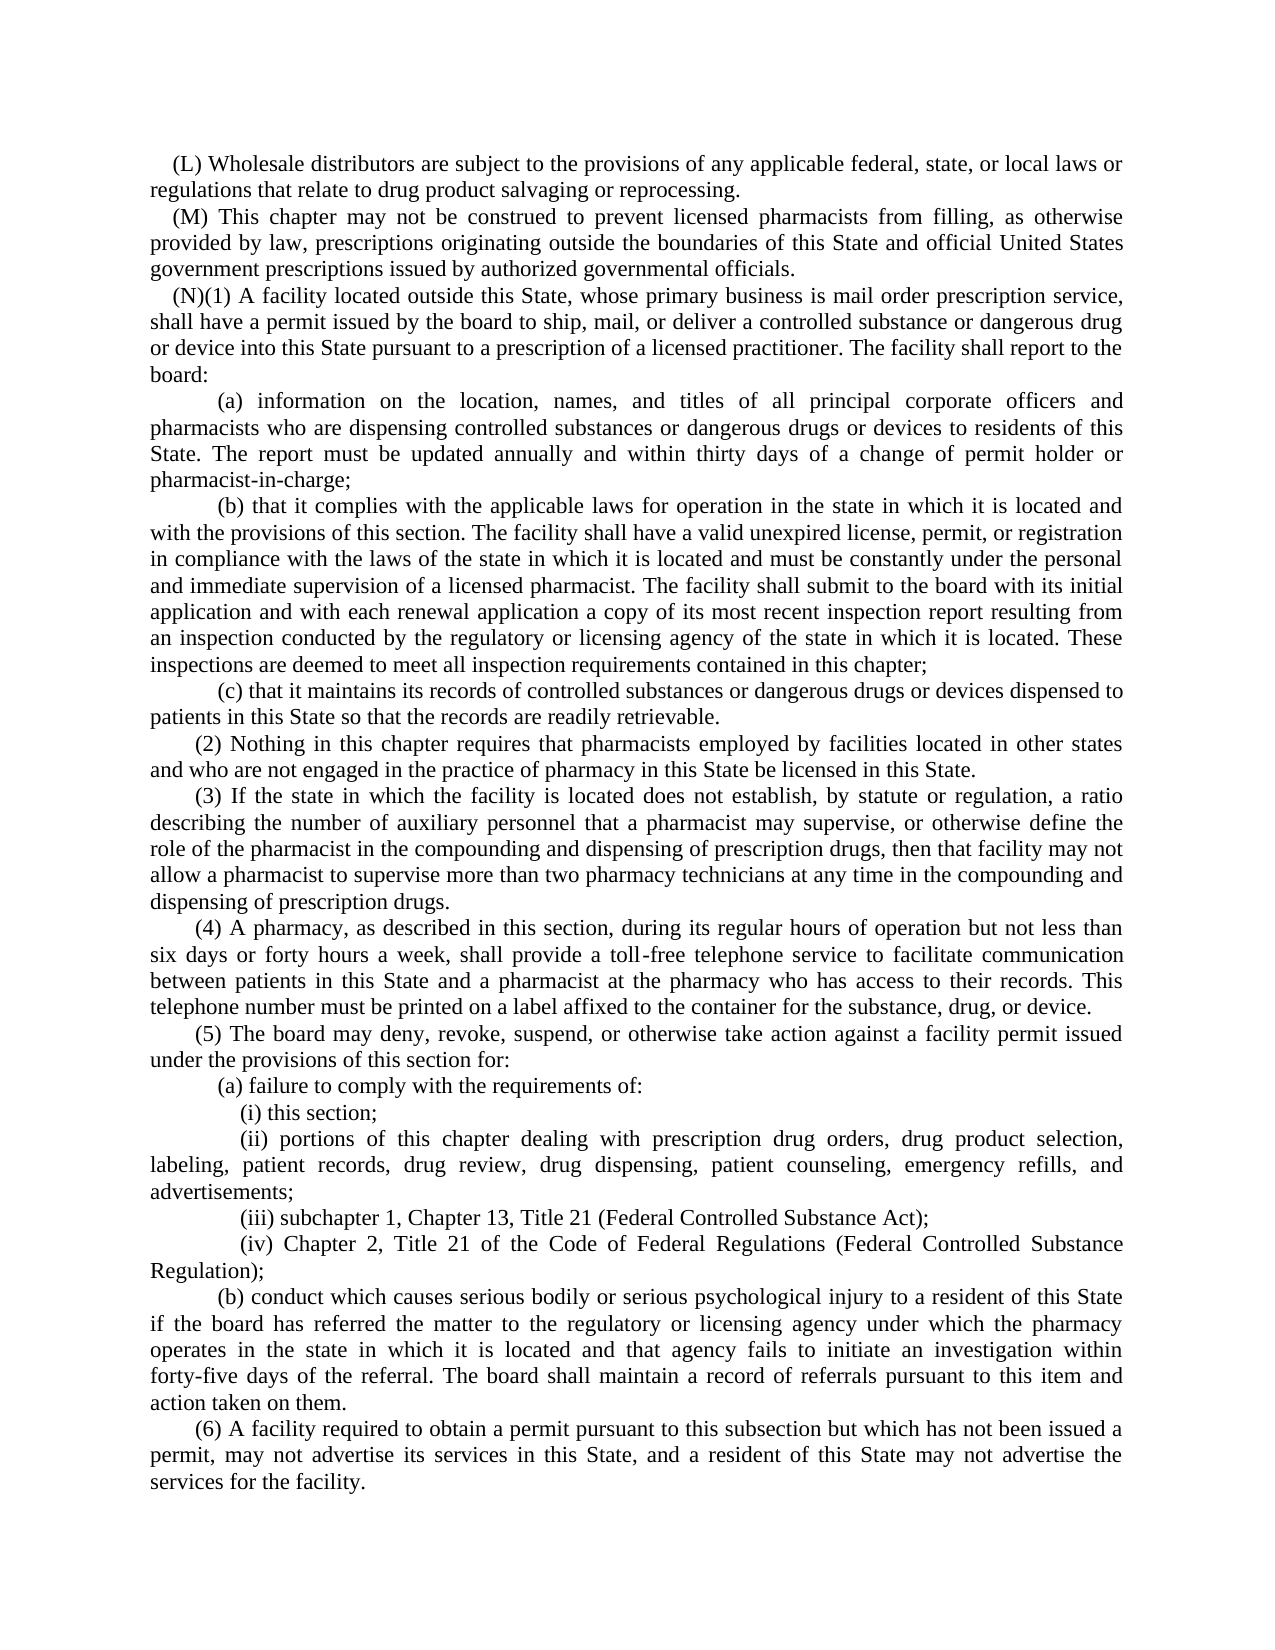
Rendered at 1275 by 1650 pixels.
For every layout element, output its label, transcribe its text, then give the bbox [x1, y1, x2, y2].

text (N)(1) A facility located outside this State, whose primary business is mail order prescription service, shall have a permit issued by the board to ship, mail, or deliver a controlled substance or dangerous drug or device into this State pursuant to a prescription of a licensed practitioner. The facility shall report to the board: [150, 282, 1125, 387]
text (ii) portions of this chapter dealing with prescription drug orders, drug product selection, labeling, patient records, drug review, drug dispensing, patient counseling, emergency refills, and advertisements; [150, 1125, 1125, 1204]
text (a) failure to comply with the requirements of: [150, 1072, 1125, 1099]
text (3) If the state in which the facility is located does not establish, by statute or regulation, a ratio describing the number of auxiliary personnel that a pharmacist may supervise, or otherwise define the role of the pharmacist in the compounding and dispensing of prescription drugs, then that facility may not allow a pharmacist to supervise more than two pharmacy technicians at any time in the compounding and dispensing of prescription drugs. [150, 782, 1125, 914]
text (a) information on the location, names, and titles of all principal corporate officers and pharmacists who are dispensing controlled substances or dangerous drugs or devices to residents of this State. The report must be updated annually and within thirty days of a change of permit holder or pharmacist-in-charge; [150, 387, 1125, 493]
text (5) The board may deny, revoke, suspend, or otherwise take action against a facility permit issued under the provisions of this section for: [150, 1020, 1125, 1072]
text (b) that it complies with the applicable laws for operation in the state in which it is located and with the provisions of this section. The facility shall have a valid unexpired license, permit, or registration in compliance with the laws of the state in which it is located and must be constantly under the personal and immediate supervision of a licensed pharmacist. The facility shall submit to the board with its initial application and with each renewal application a copy of its most recent inspection report resulting from an inspection conducted by the regulatory or licensing agency of the state in which it is located. These inspections are deemed to meet all inspection requirements contained in this chapter; [150, 493, 1125, 677]
text (4) A pharmacy, as described in this section, during its regular hours of operation but not less than six days or forty hours a week, shall provide a toll-free telephone service to facilitate communication between patients in this State and a pharmacist at the pharmacy who has access to their records. This telephone number must be printed on a label affixed to the container for the substance, drug, or device. [150, 914, 1125, 1020]
text (b) conduct which causes serious bodily or serious psychological injury to a resident of this State if the board has referred the matter to the regulatory or licensing agency under which the pharmacy operates in the state in which it is located and that agency fails to initiate an investigation within forty-five days of the referral. The board shall maintain a record of referrals pursuant to this item and action taken on them. [150, 1283, 1125, 1415]
text (L) Wholesale distributors are subject to the provisions of any applicable federal, state, or local laws or regulations that relate to drug product salvaging or reprocessing. [150, 150, 1125, 203]
text (M) This chapter may not be construed to prevent licensed pharmacists from filling, as otherwise provided by law, prescriptions originating outside the boundaries of this State and official United States government prescriptions issued by authorized governmental officials. [150, 203, 1125, 282]
text (i) this section; [150, 1099, 1125, 1125]
text (2) Nothing in this chapter requires that pharmacists employed by facilities located in other states and who are not engaged in the practice of pharmacy in this State be licensed in this State. [150, 730, 1125, 782]
text (iv) Chapter 2, Title 21 of the Code of Federal Regulations (Federal Controlled Substance Regulation); [150, 1231, 1125, 1283]
text (iii) subchapter 1, Chapter 13, Title 21 (Federal Controlled Substance Act); [150, 1204, 1125, 1231]
text (c) that it maintains its records of controlled substances or dangerous drugs or devices dispensed to patients in this State so that the records are readily retrievable. [150, 677, 1125, 730]
text (6) A facility required to obtain a permit pursuant to this subsection but which has not been issued a permit, may not advertise its services in this State, and a resident of this State may not advertise the services for the facility. [150, 1415, 1125, 1494]
